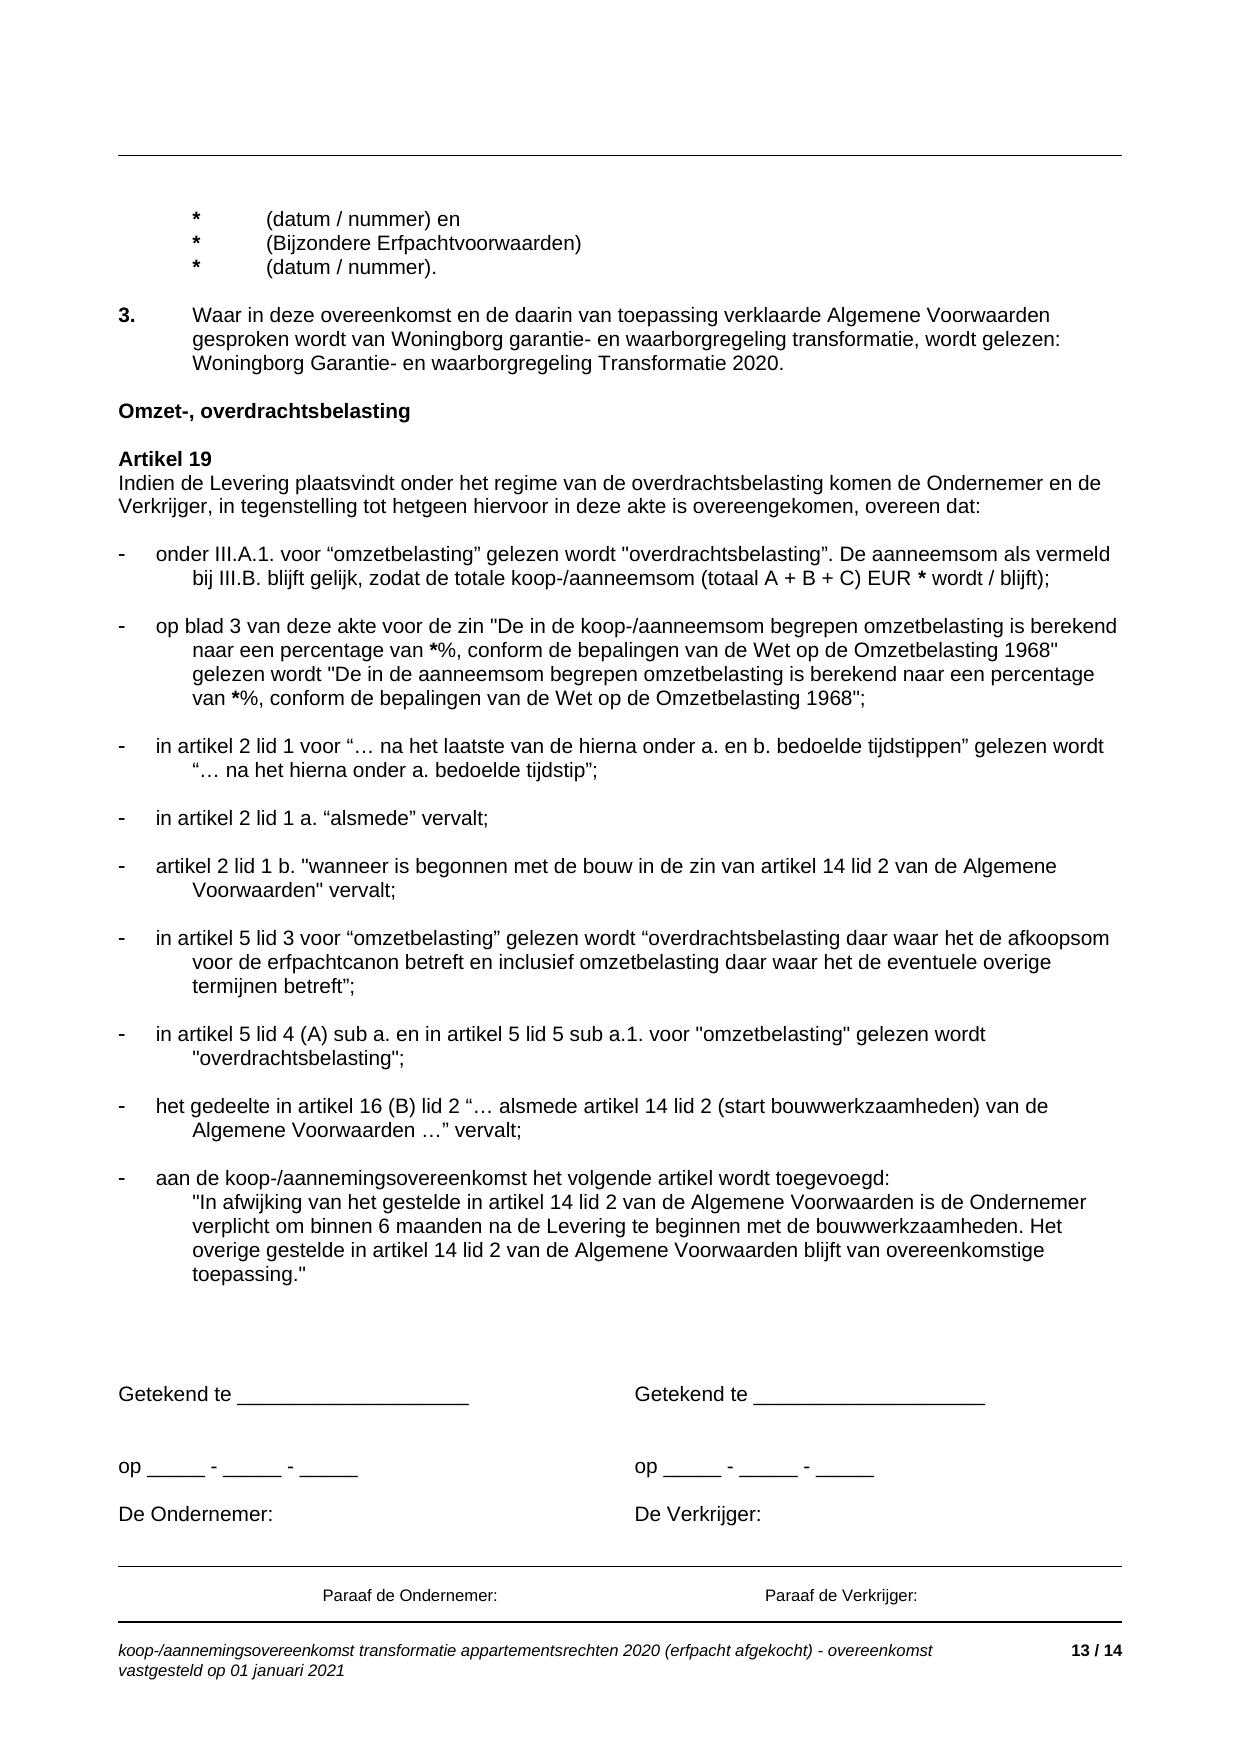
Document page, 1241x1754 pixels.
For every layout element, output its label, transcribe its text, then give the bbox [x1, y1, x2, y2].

text Omzet-, overdrachtsbelasting [118, 398, 1122, 422]
list het gedeelte in artikel 16 (B) lid 2 “… alsmede artikel 14 lid 2 (start bouwwerkzaamheden) van de Algemene Voorwaarden …” vervalt; [118, 1094, 1122, 1142]
text * (datum / nummer) en [192, 207, 1122, 231]
list in artikel 2 lid 1 voor “… na het laatste van de hierna onder a. en b. bedoelde tijdstippen” gelezen wordt “… na het hierna onder a. bedoelde tijdstip”; [118, 734, 1122, 782]
list onder III.A.1. voor “omzetbelasting” gelezen wordt "overdrachtsbelasting”. De aanneemsom als vermeld bij III.B. blijft gelijk, zodat de totale koop-/aanneemsom (totaal A + B + C) EUR * wordt / blijft); [118, 542, 1122, 590]
list in artikel 2 lid 1 a. “alsmede” vervalt; [118, 806, 1122, 830]
text * (Bijzondere Erfpachtvoorwaarden) [192, 231, 1122, 255]
list in artikel 5 lid 4 (A) sub a. en in artikel 5 lid 5 sub a.1. voor "omzetbelasting" gelezen wordt "overdrachtsbelasting"; [118, 1022, 1122, 1070]
text Indien de Levering plaatsvindt onder het regime van de overdrachtsbelasting komen de Ondernemer en de Verkrijger, in tegenstelling tot hetgeen hiervoor in deze akte is overeengekomen, overeen dat: [118, 470, 1122, 518]
list artikel 2 lid 1 b. "wanneer is begonnen met de bouw in de zin van artikel 14 lid 2 van de Algemene Voorwaarden" vervalt; [118, 854, 1122, 902]
text Getekend te ____________________ Getekend te ____________________ [118, 1382, 1122, 1406]
list op blad 3 van deze akte voor de zin "De in de koop-/aanneemsom begrepen omzetbelasting is berekend naar een percentage van *%, conform de bepalingen van de Wet op de Omzetbelasting 1968" gelezen wordt "De in de aanneemsom begrepen omzetbelasting is berekend naar een percentage van *%, conform de bepalingen van de Wet op de Omzetbelasting 1968"; [118, 614, 1122, 710]
text * (datum / nummer). [192, 255, 1122, 279]
list in artikel 5 lid 3 voor “omzetbelasting” gelezen wordt “overdrachtsbelasting daar waar het de afkoopsom voor de erfpachtcanon betreft en inclusief omzetbelasting daar waar het de eventuele overige termijnen betreft”; [118, 926, 1122, 998]
text De Ondernemer: De Verkrijger: [118, 1501, 1122, 1525]
text op _____ - _____ - _____ op _____ - _____ - _____ [118, 1453, 1122, 1477]
text 3. Waar in deze overeenkomst en de daarin van toepassing verklaarde Algemene Voorwaarden gesproken wordt van Woningborg garantie- en waarborgregeling transformatie, wordt gelezen: Woningborg Garantie- en waarborgregeling Transformatie 2020. [118, 303, 1122, 374]
text Artikel 19 [118, 446, 1122, 470]
list aan de koop-/aannemingsovereenkomst het volgende artikel wordt toegevoegd: [118, 1166, 1122, 1190]
text "In afwijking van het gestelde in artikel 14 lid 2 van de Algemene Voorwaarden is de Ondernemer verplicht om binnen 6 maanden na de Levering te beginnen met de bouwwerkzaamheden. Het overige gestelde in artikel 14 lid 2 van de Algemene Voorwaarden blijft van overeenkomstige toepassing." [192, 1190, 1122, 1286]
